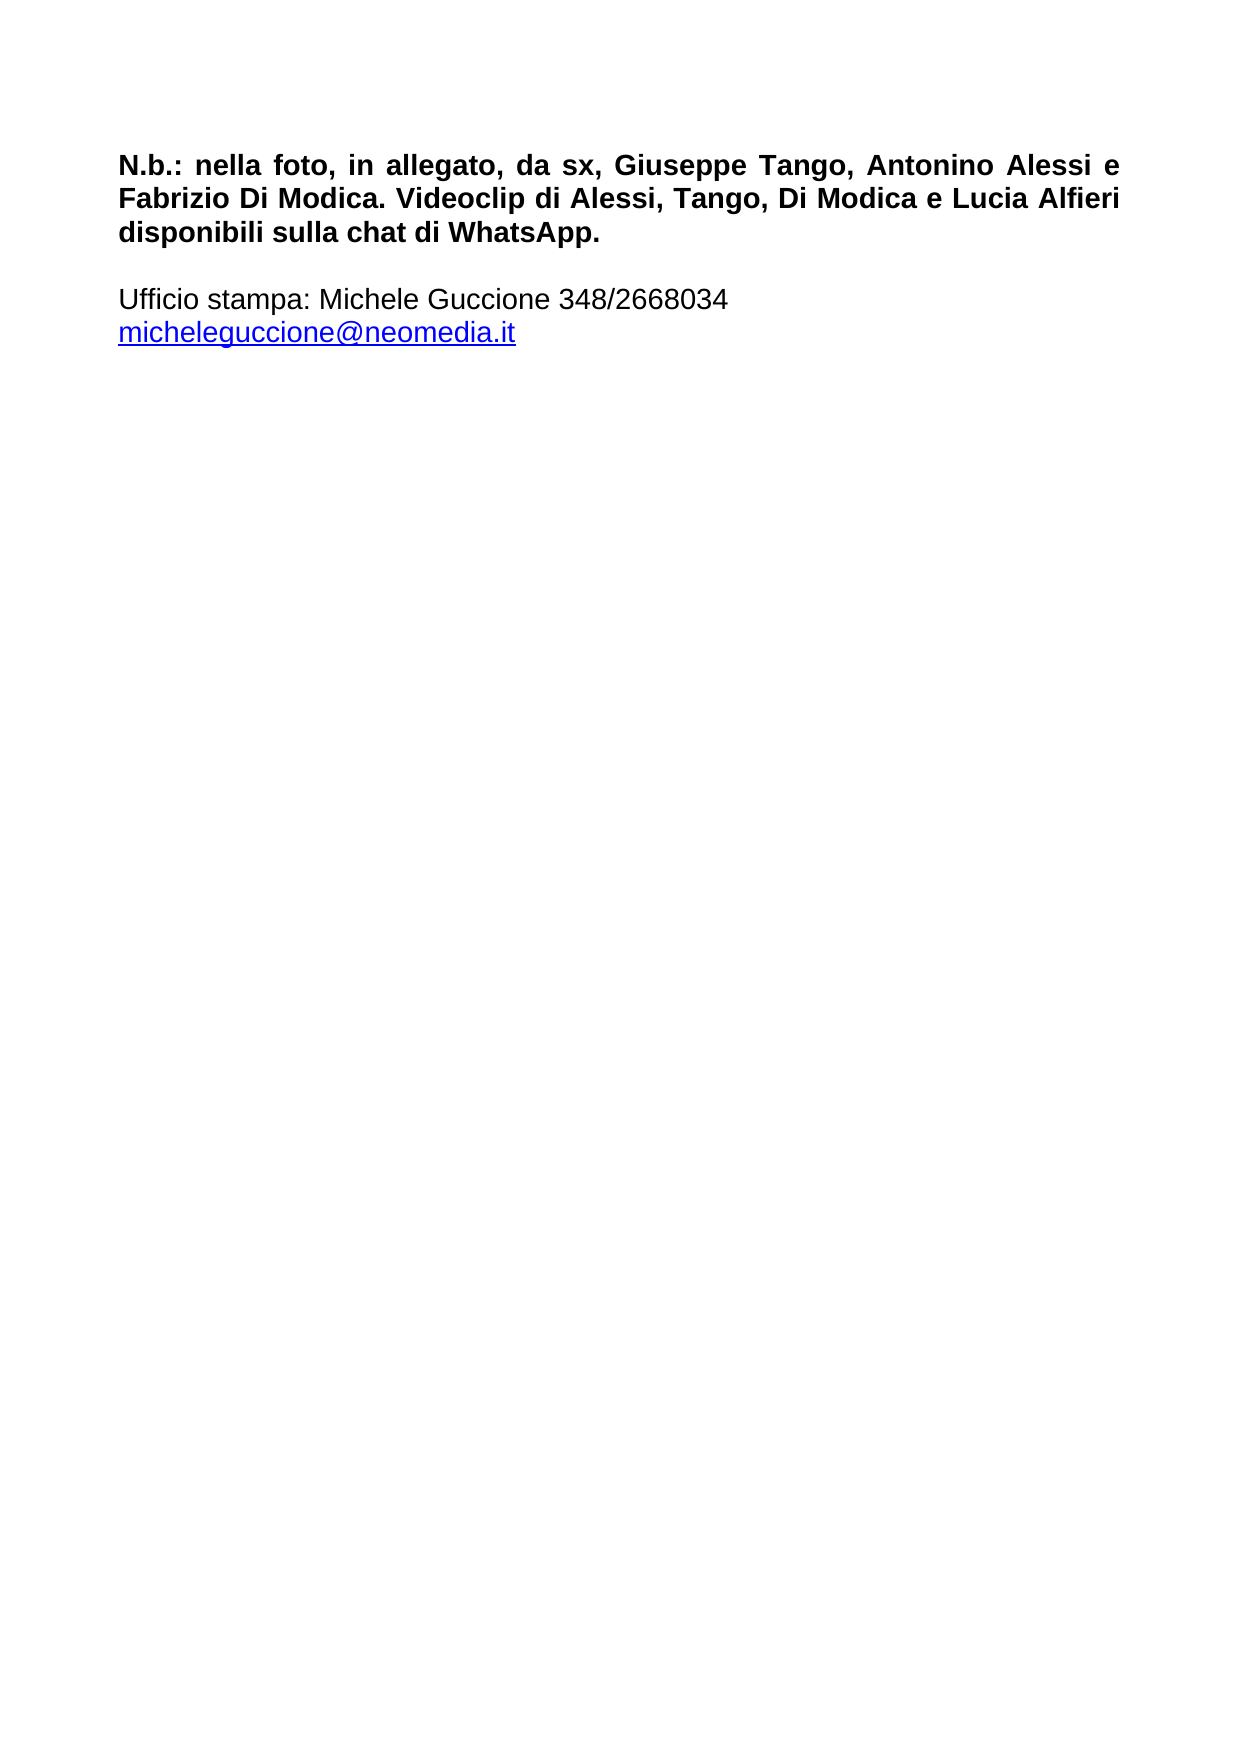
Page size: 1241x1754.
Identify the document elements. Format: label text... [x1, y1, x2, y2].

text micheleguccione@neomedia.it [118, 315, 1122, 349]
text Ufficio stampa: Michele Guccione 348/2668034 [118, 282, 1122, 315]
text N.b.: nella foto, in allegato, da sx, Giuseppe Tango, Antonino Alessi e Fabrizio Di Modica. Videoclip di Alessi, Tango, Di Modica e Lucia Alfieri disponibili sulla chat di WhatsApp. [118, 148, 1122, 248]
